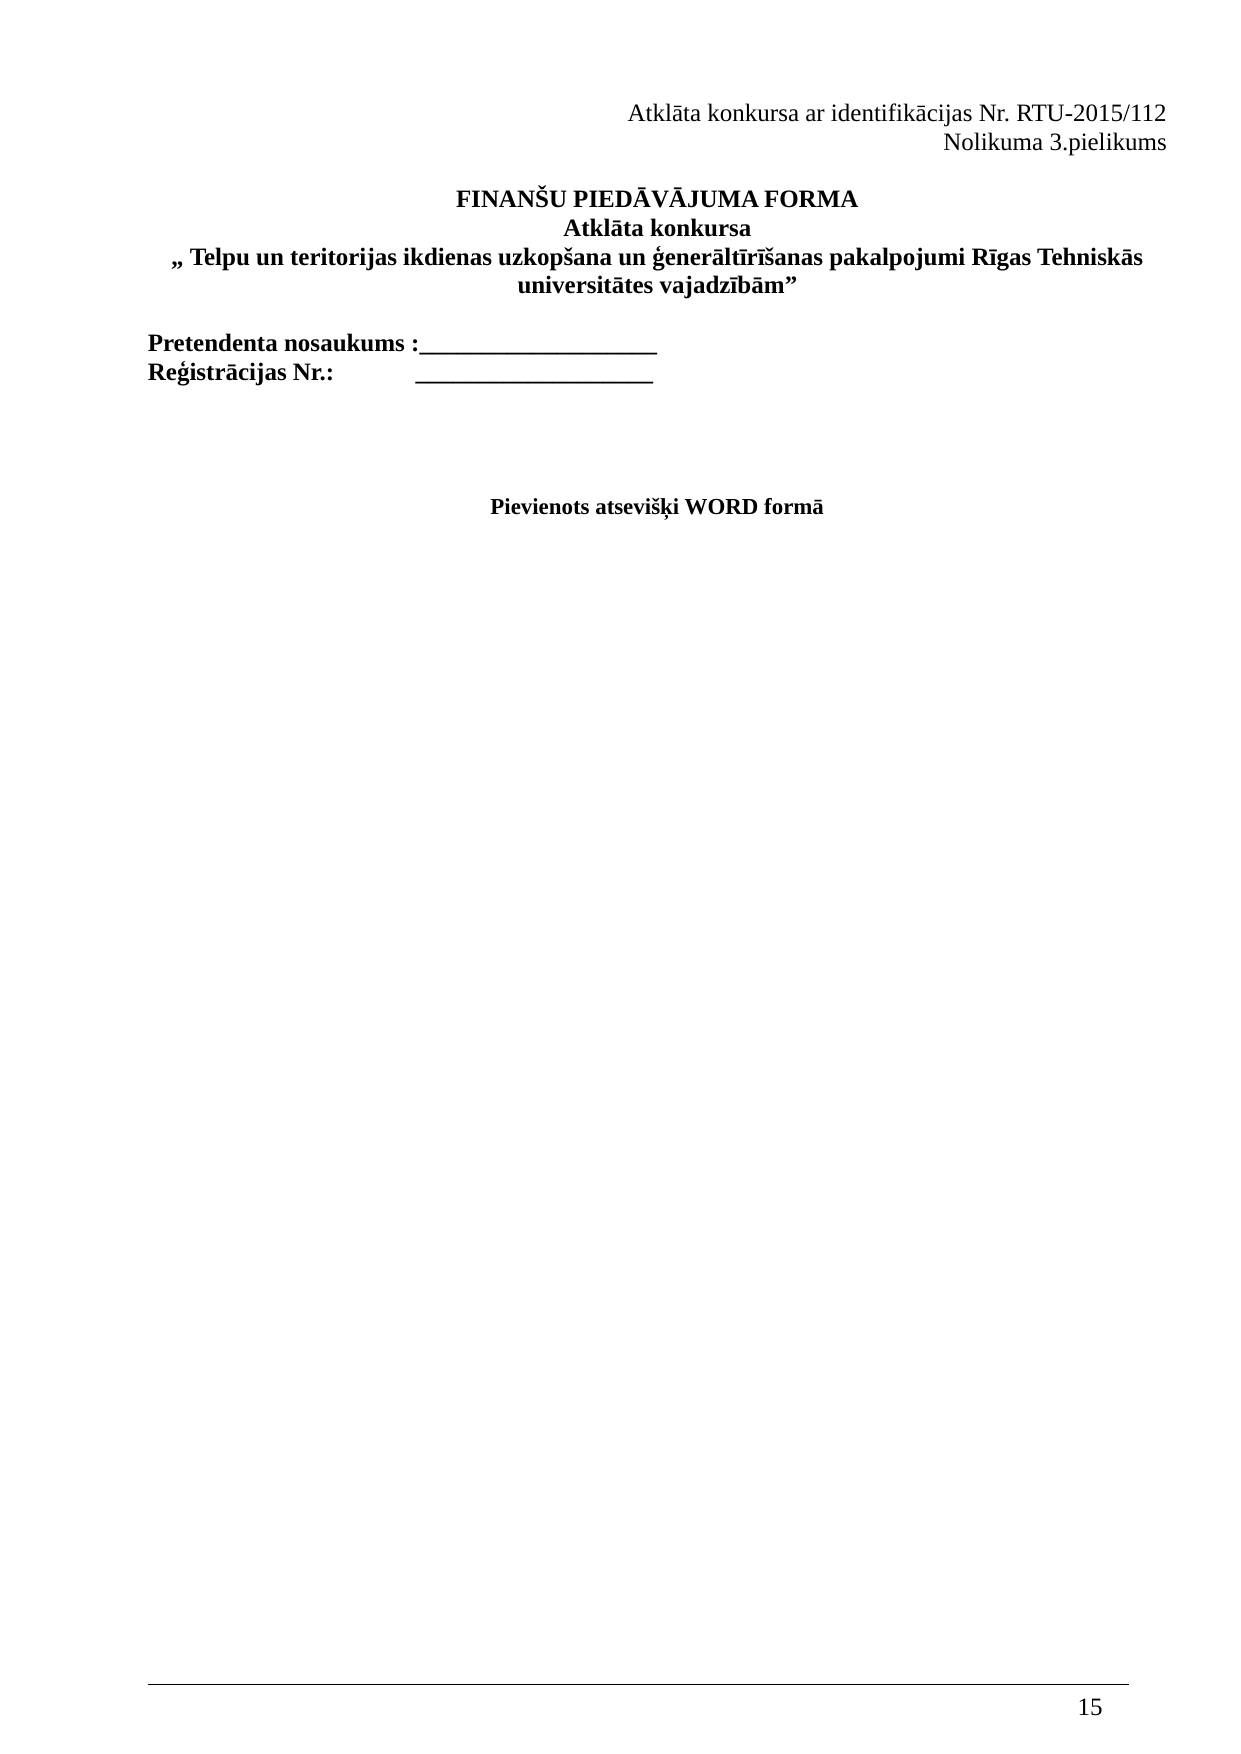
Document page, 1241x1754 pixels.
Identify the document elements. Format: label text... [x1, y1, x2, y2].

text FINANŠU PIEDĀVĀJUMA FORMA [148, 184, 1167, 213]
text Atklāta konkursa ar identifikācijas Nr. RTU-2015/112 [148, 98, 1167, 127]
text „ Telpu un teritorijas ikdienas uzkopšana un ģenerāltīrīšanas pakalpojumi Rīgas Tehniskās universitātes vajadzībām” [148, 242, 1167, 299]
text Reģistrācijas Nr.: ___________________ [148, 357, 1167, 385]
text Atklāta konkursa [148, 213, 1167, 242]
text Pievienots atsevišķi WORD formā [148, 493, 1167, 519]
text Nolikuma 3.pielikums [148, 127, 1167, 155]
text Pretendenta nosaukums :___________________ [148, 328, 1167, 357]
